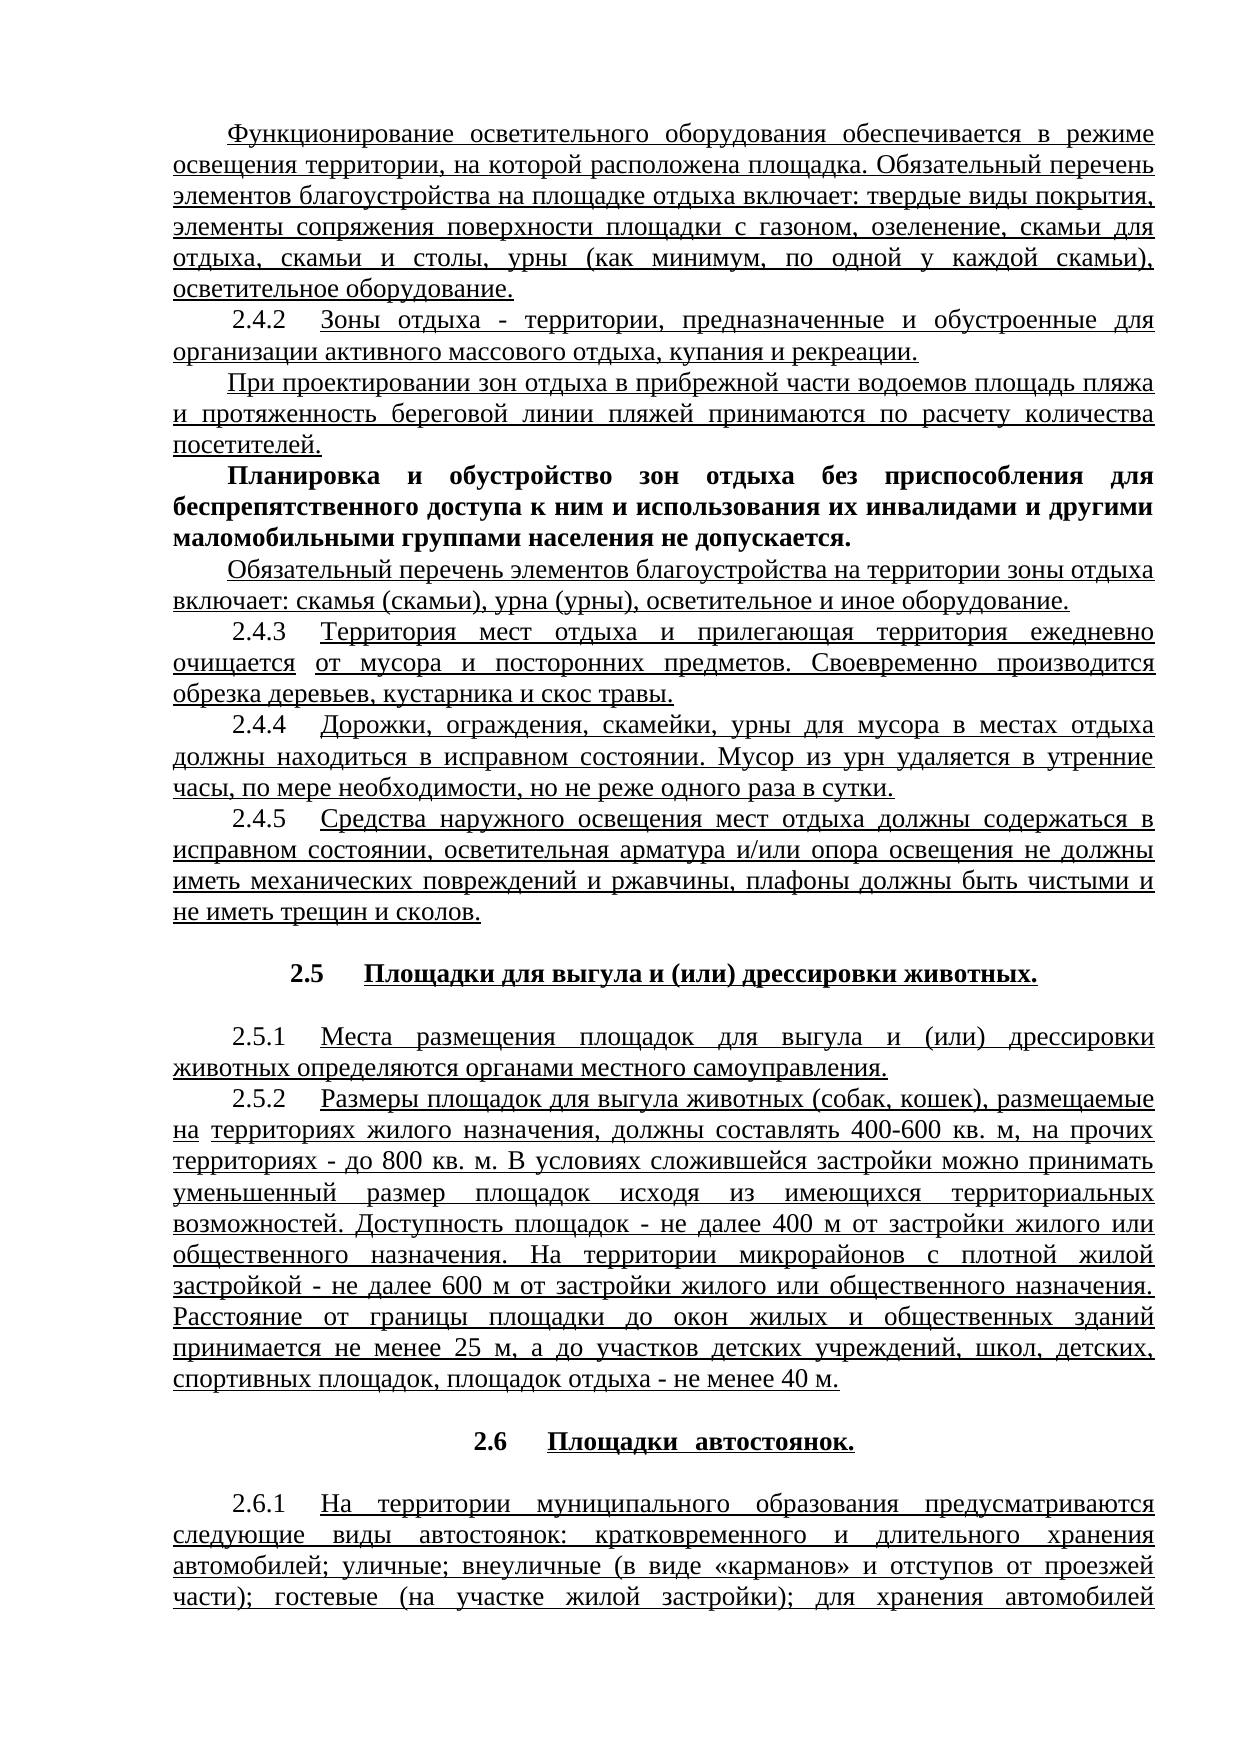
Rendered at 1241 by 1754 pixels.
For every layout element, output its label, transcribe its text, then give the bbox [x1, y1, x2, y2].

text Функционирование осветительного оборудования обеспечивается в режиме освещения территории, на которой расположена площадка. Обязательный перечень элементов благоустройства на площадке отдыха включает: твердые виды покрытия, элементы сопряжения поверхности площадки с газоном, озеленение, скамьи для отдыха, скамьи и столы, урны (как минимум, по одной у каждой скамьи), осветительное оборудование. [173, 239, 1155, 303]
list Места размещения площадок для выгула и (или) дрессировки животных определяются органами местного самоуправления. [173, 1020, 1155, 1082]
text Функционирование осветительного оборудования обеспечивается в режиме освещения территории, на которой расположена площадка. Обязательный перечень элементов благоустройства на площадке отдыха включает: твердые виды покрытия, элементы сопряжения поверхности площадки с газоном, озеленение, скамьи для отдыха, скамьи и столы, урны (как минимум, по одной у каждой скамьи), осветительное оборудование. [173, 176, 1155, 206]
text При проектировании зон отдыха в прибрежной части водоемов площадь пляжа и протяженность береговой линии пляжей принимаются по расчету количества посетителей. [173, 366, 1155, 424]
list Размеры площадок для выгула животных (собак, кошек), размещаемые на территориях жилого назначения, должны составлять 400-600 кв. м, на прочих территориях - до 800 кв. м. В условиях сложившейся застройки можно принимать уменьшенный размер площадок исходя из имеющихся территориальных возможностей. Доступность площадок - не далее 400 м от застройки жилого или общественного назначения. На территории микрорайонов с плотной жилой застройкой - не далее 600 м от застройки жилого или общественного назначения. Расстояние от границы площадки до окон жилых и общественных зданий принимается не менее 25 м, а до участков детских учреждений, школ, детских, спортивных площадок, площадок отдыха - не менее 40 м. [173, 1082, 1155, 1172]
list Средства наружного освещения мест отдыха должны содержаться в исправном состоянии, осветительная арматура и/или опора освещения не должны иметь механических повреждений и ржавчины, плафоны должны быть чистыми и не иметь трещин и сколов. [173, 862, 1155, 891]
list Территория мест отдыха и прилегающая территория ежедневно очищается от мусора и посторонних предметов. Своевременно производится обрезка деревьев, кустарника и скос травы. [173, 615, 1155, 708]
list Дорожки, ограждения, скамейки, урны для мусора в местах отдыха должны находиться в исправном состоянии. Мусор из урн удаляется в утренние часы, по мере необходимости, но не реже одного раза в сутки. [173, 708, 1155, 767]
text Функционирование осветительного оборудования обеспечивается в режиме освещения территории, на которой расположена площадка. Обязательный перечень элементов благоустройства на площадке отдыха включает: твердые виды покрытия, элементы сопряжения поверхности площадки с газоном, озеленение, скамьи для отдыха, скамьи и столы, урны (как минимум, по одной у каждой скамьи), осветительное оборудование. [173, 208, 1155, 237]
list Площадки автостоянок. [173, 1425, 1155, 1456]
list Средства наружного освещения мест отдыха должны содержаться в исправном состоянии, осветительная арматура и/или опора освещения не должны иметь механических повреждений и ржавчины, плафоны должны быть чистыми и не иметь трещин и сколов. [173, 802, 1155, 860]
list Зоны отдыха - территории, предназначенные и обустроенные для организации активного массового отдыха, купания и рекреации. [173, 303, 1155, 366]
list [173, 1578, 1155, 1608]
text При проектировании зон отдыха в прибрежной части водоемов площадь пляжа и протяженность береговой линии пляжей принимаются по расчету количества посетителей. [173, 426, 1155, 459]
list Площадки для выгула и (или) дрессировки животных. [173, 958, 1155, 989]
text Функционирование осветительного оборудования обеспечивается в режиме освещения территории, на которой расположена площадка. Обязательный перечень элементов благоустройства на площадке отдыха включает: твердые виды покрытия, элементы сопряжения поверхности площадки с газоном, озеленение, скамьи для отдыха, скамьи и столы, урны (как минимум, по одной у каждой скамьи), осветительное оборудование. [173, 117, 1155, 175]
text Обязательный перечень элементов благоустройства на территории зоны отдыха включает: скамья (скамьи), урна (урны), осветительное и иное оборудование. [173, 553, 1155, 615]
list Средства наружного освещения мест отдыха должны содержаться в исправном состоянии, осветительная арматура и/или опора освещения не должны иметь механических повреждений и ржавчины, плафоны должны быть чистыми и не иметь трещин и сколов. [173, 893, 1155, 926]
list Дорожки, ограждения, скамейки, урны для мусора в местах отдыха должны находиться в исправном состоянии. Мусор из урн удаляется в утренние часы, по мере необходимости, но не реже одного раза в сутки. [173, 768, 1155, 802]
text Планировка и обустройство зон отдыха без приспособления для беспрепятственного доступа к ним и использования их инвалидами и другими маломобильными группами населения не допускается. [173, 459, 1155, 553]
